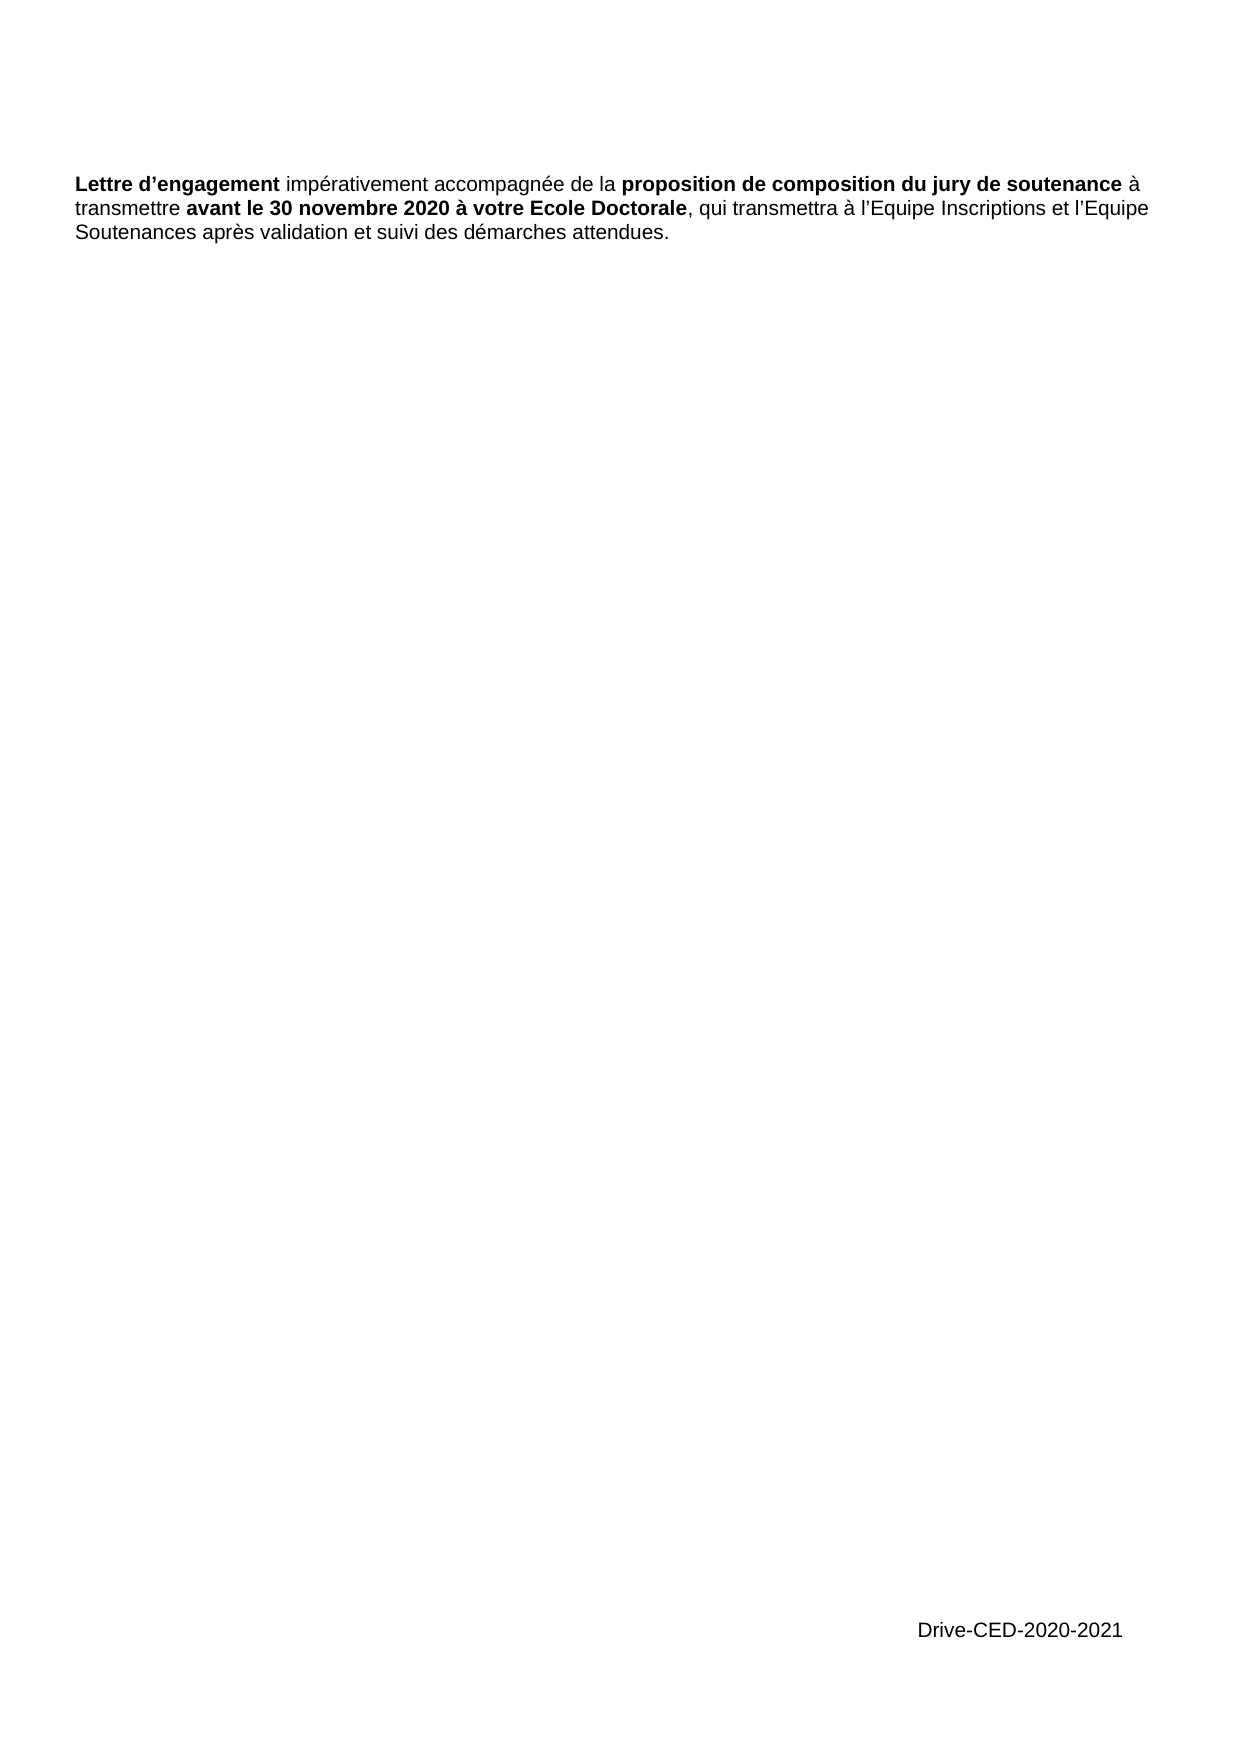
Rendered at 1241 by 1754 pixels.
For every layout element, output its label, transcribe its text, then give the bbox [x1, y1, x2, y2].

text Lettre d’engagement impérativement accompagnée de la proposition de composition du jury de soutenance à transmettre avant le 30 novembre 2020 à votre Ecole Doctorale, qui transmettra à l’Equipe Inscriptions et l’Equipe Soutenances après validation et suivi des démarches attendues. [75, 172, 1165, 243]
